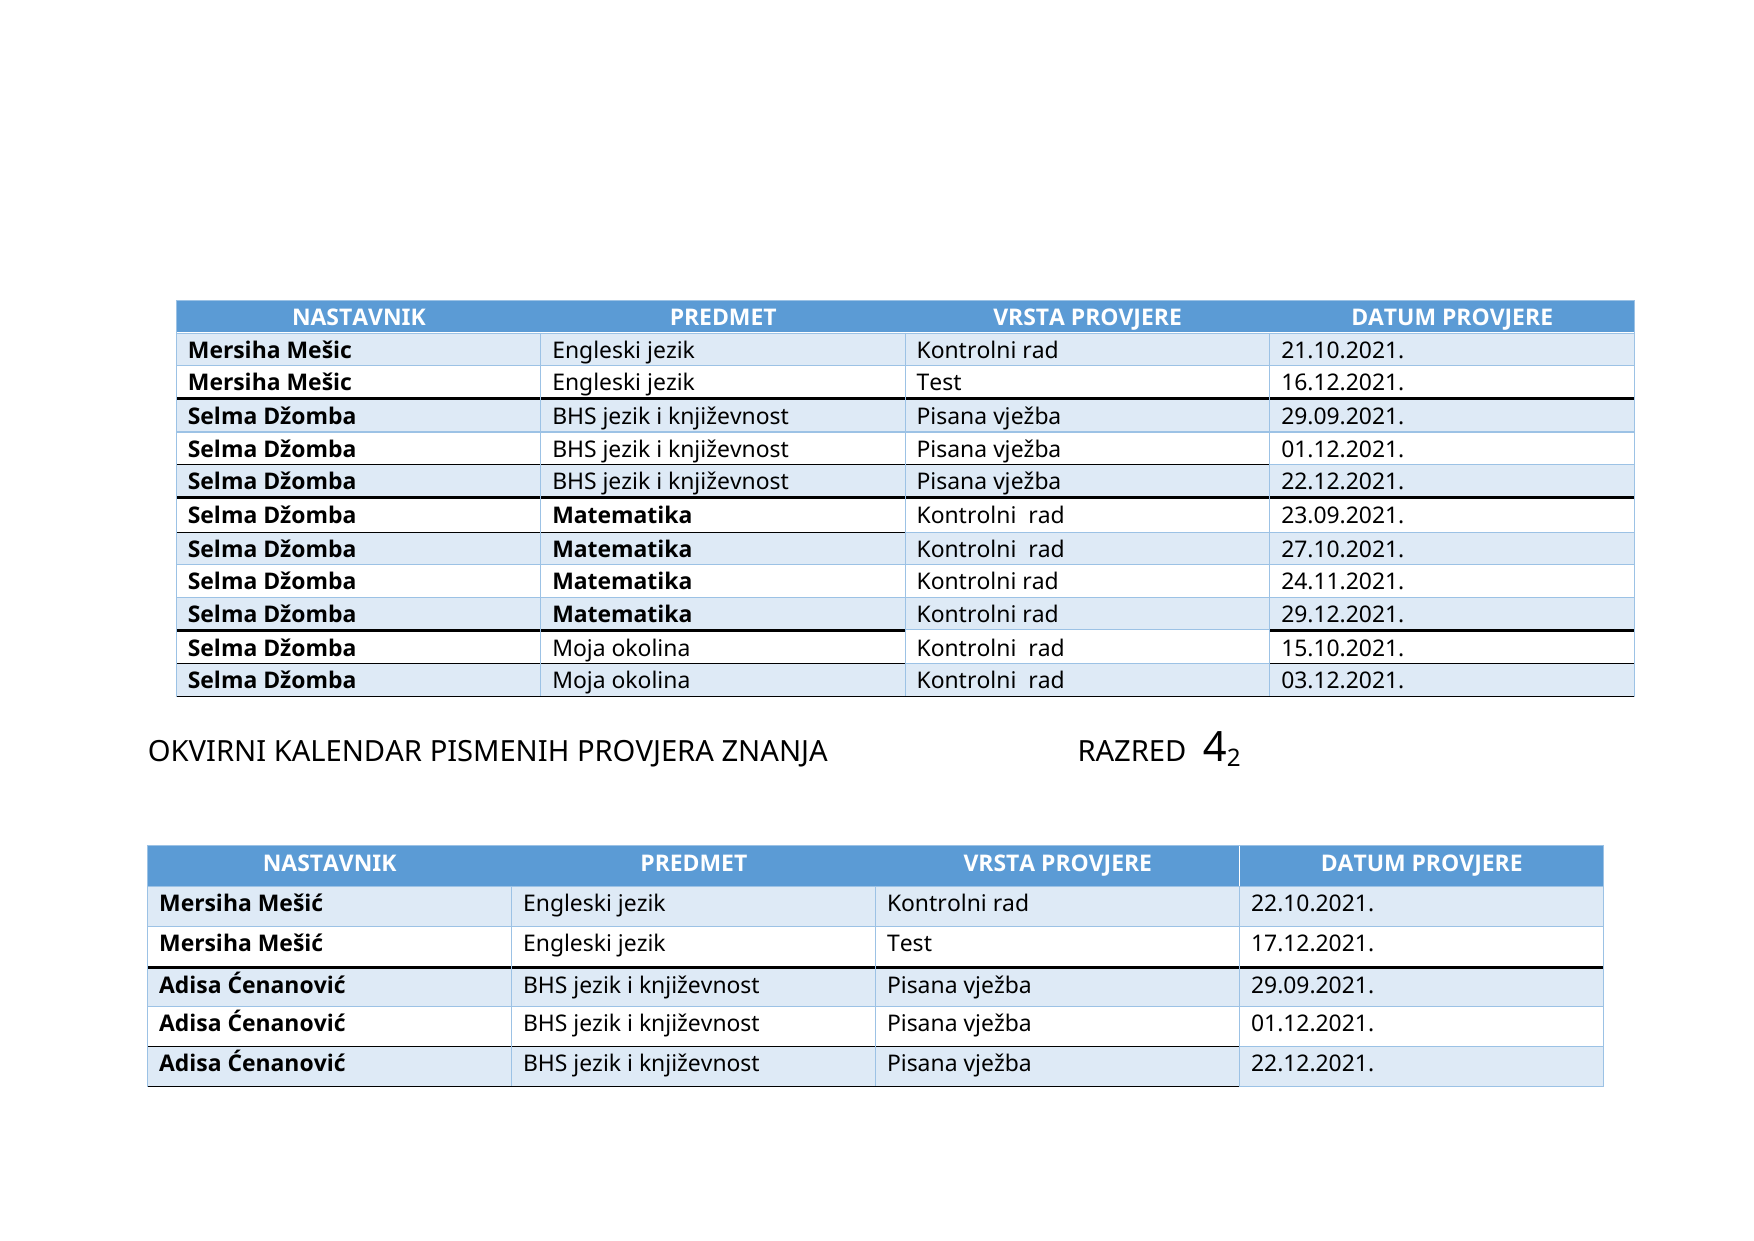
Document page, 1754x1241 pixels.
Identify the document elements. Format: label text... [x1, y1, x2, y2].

table_header PREDMET [541, 301, 905, 332]
table_cell 29.09.2021. [1240, 969, 1603, 1006]
table_cell Moja okolina [541, 664, 905, 696]
table_header PREDMET [512, 846, 876, 886]
table_cell BHS jezik i književnost [512, 1047, 875, 1086]
table_cell 01.12.2021. [1240, 1007, 1603, 1046]
table_cell Engleski jezik [541, 366, 905, 397]
table_cell Pisana vježba [906, 400, 1269, 431]
table_cell Engleski jezik [541, 334, 905, 365]
table_header VRSTA PROVJERE [876, 846, 1239, 886]
table_cell 29.12.2021. [1270, 598, 1634, 629]
table_cell Selma Džomba [177, 664, 540, 696]
table_cell Selma Džomba [177, 499, 540, 532]
table_header NASTAVNIK [177, 301, 541, 332]
table_cell Selma Džomba [177, 598, 540, 629]
table_cell Mersiha Mešić [148, 887, 511, 926]
table_cell BHS jezik i književnost [541, 433, 905, 464]
table_cell Pisana vježba [906, 465, 1269, 496]
table_cell Test [906, 366, 1269, 397]
table_header NASTAVNIK [148, 846, 512, 886]
table_cell 17.12.2021. [1240, 927, 1603, 966]
table_cell 22.10.2021. [1240, 887, 1603, 926]
table_cell Test [876, 927, 1239, 966]
table_header DATUM PROVJERE [1240, 846, 1603, 886]
table_cell Pisana vježba [876, 1047, 1239, 1086]
table_cell Selma Džomba [177, 632, 540, 663]
table_cell Matematika [541, 565, 905, 597]
table_cell 27.10.2021. [1270, 533, 1634, 564]
table_cell Selma Džomba [177, 465, 540, 496]
table_cell 23.09.2021. [1270, 499, 1634, 532]
table_cell Adisa Ćenanović [148, 1047, 511, 1086]
table_cell Kontrolni rad [876, 887, 1239, 926]
table_cell Adisa Ćenanović [148, 969, 511, 1006]
table_cell Kontrolni rad [906, 533, 1269, 564]
table_cell 21.10.2021. [1270, 334, 1634, 365]
table_cell 01.12.2021. [1270, 433, 1634, 464]
table_cell Kontrolni rad [906, 630, 1269, 663]
table_cell Engleski jezik [512, 887, 875, 926]
text OKVIRNI KALENDAR PISMENIH PROVJERA ZNANJA RAZRED 42 [148, 515, 1606, 774]
table_cell Selma Džomba [177, 400, 540, 431]
table_cell Pisana vježba [876, 969, 1239, 1006]
table_cell Mersiha Mešić [148, 927, 511, 966]
table_cell Selma Džomba [177, 533, 540, 564]
table_cell Selma Džomba [177, 433, 540, 464]
table_cell 29.09.2021. [1270, 400, 1634, 431]
table_cell Matematika [541, 598, 905, 629]
table_cell Kontrolni rad [906, 598, 1269, 629]
table_cell 15.10.2021. [1270, 632, 1634, 663]
table_cell 16.12.2021. [1270, 366, 1634, 397]
table_cell Engleski jezik [512, 927, 875, 966]
table_header VRSTA PROVJERE [905, 301, 1270, 332]
table_cell Matematika [541, 499, 905, 532]
table_cell BHS jezik i književnost [512, 1007, 875, 1046]
table_cell Kontrolni rad [906, 565, 1269, 597]
table_cell Moja okolina [541, 632, 905, 663]
table_cell Kontrolni rad [906, 664, 1269, 696]
table_cell Matematika [541, 533, 905, 564]
table_cell 22.12.2021. [1270, 465, 1634, 496]
table_cell Mersiha Mešic [177, 334, 540, 365]
table_cell Kontrolni rad [906, 499, 1269, 532]
table_cell Mersiha Mešic [177, 366, 540, 397]
table_cell 22.12.2021. [1240, 1047, 1603, 1086]
table_cell Pisana vježba [876, 1007, 1239, 1046]
table_cell Pisana vježba [906, 433, 1269, 464]
table_header DATUM PROVJERE [1270, 301, 1634, 332]
table_cell 03.12.2021. [1270, 664, 1634, 696]
table_cell BHS jezik i književnost [512, 969, 875, 1006]
table_cell 24.11.2021. [1270, 565, 1634, 597]
table_cell Adisa Ćenanović [148, 1007, 511, 1046]
table_cell BHS jezik i književnost [541, 465, 905, 496]
table_cell Selma Džomba [177, 565, 540, 597]
table_cell BHS jezik i književnost [541, 400, 905, 431]
table_cell Kontrolni rad [906, 334, 1269, 365]
